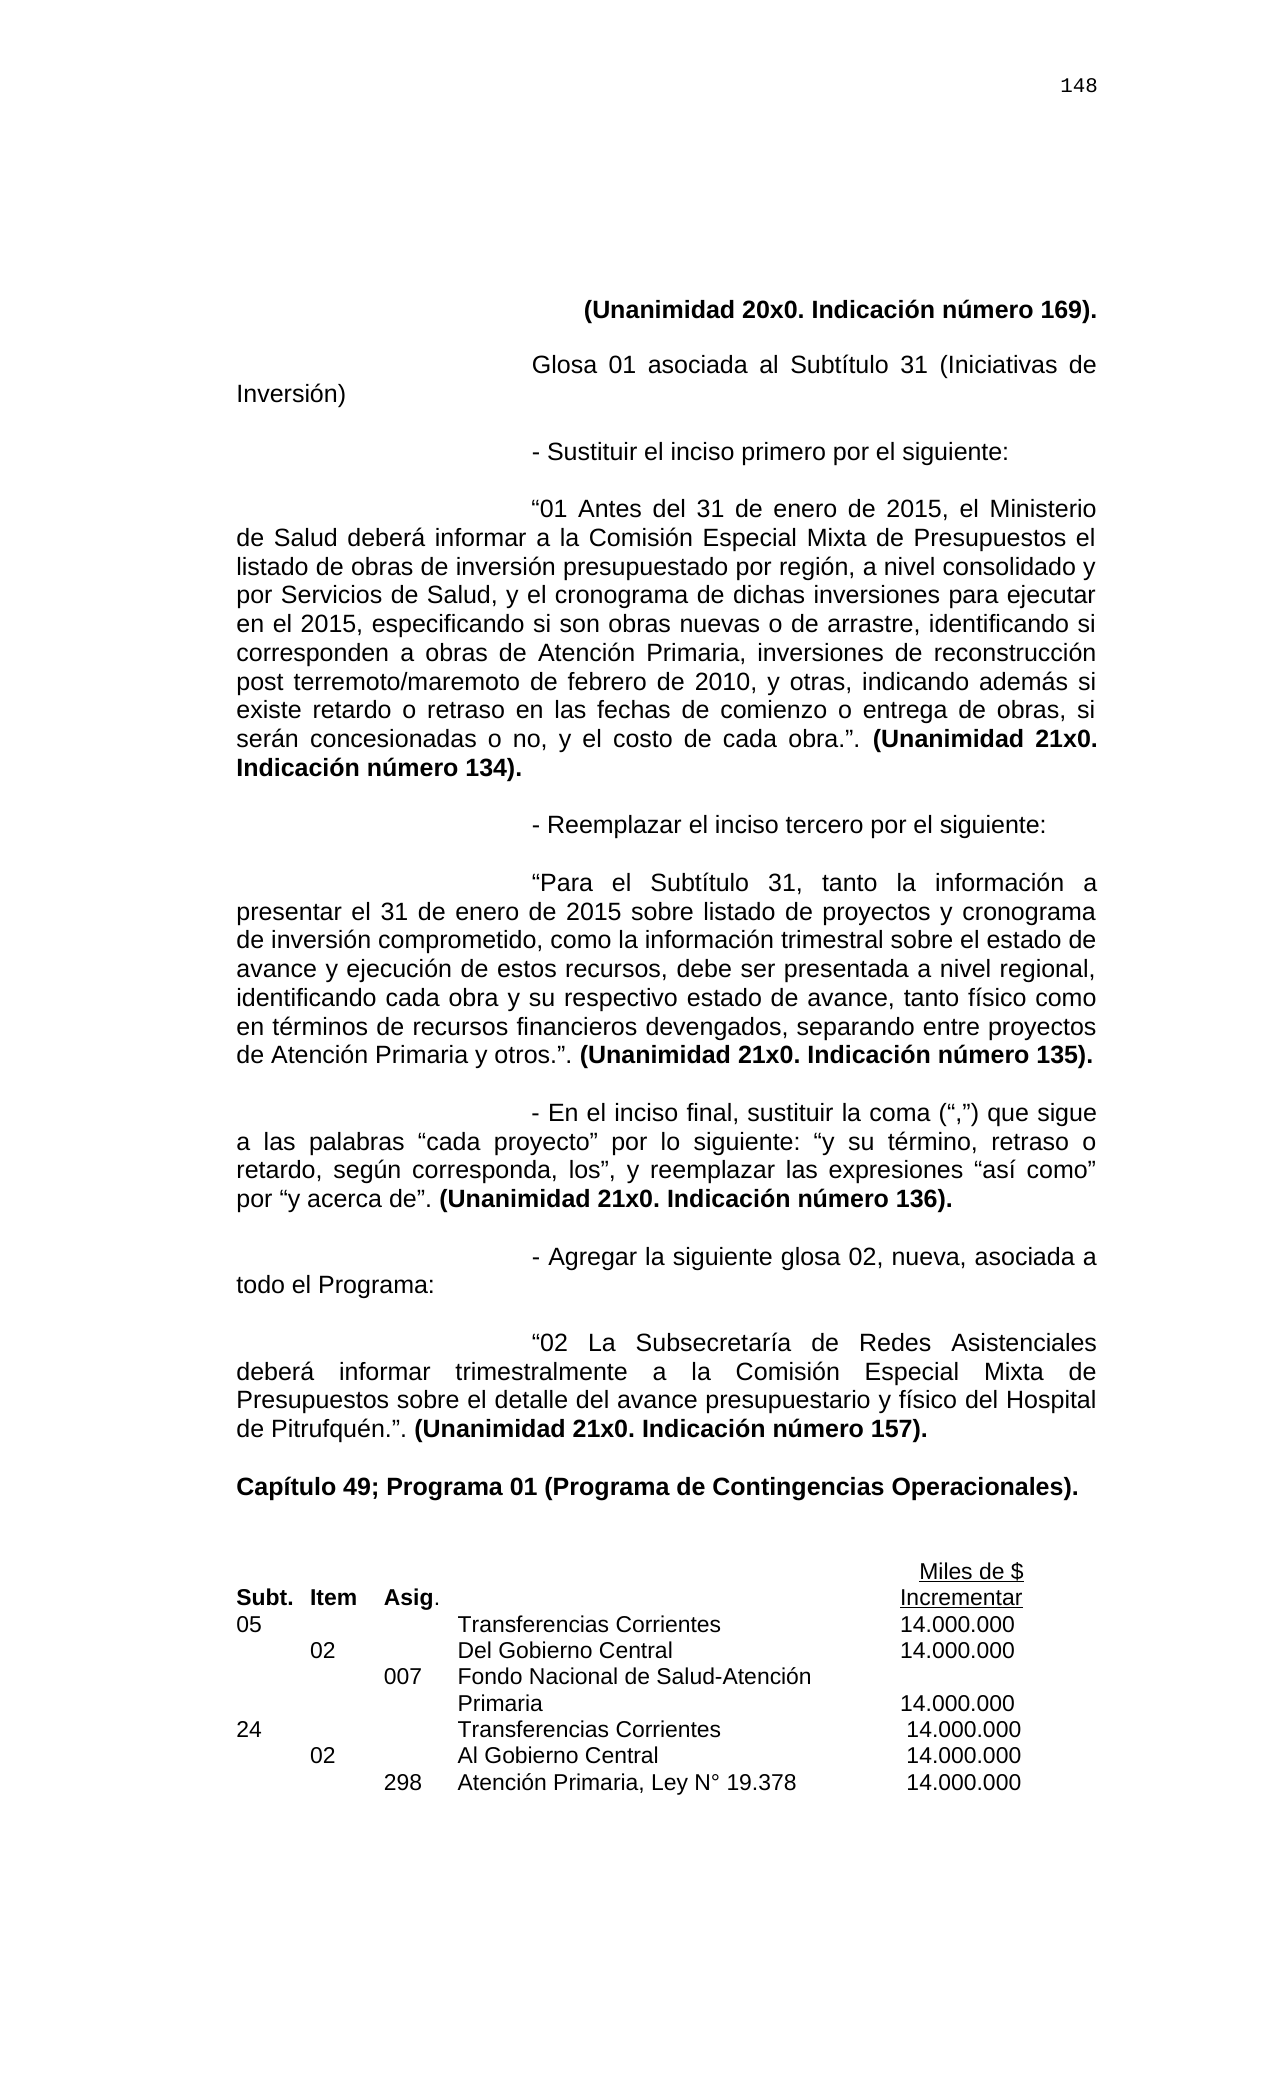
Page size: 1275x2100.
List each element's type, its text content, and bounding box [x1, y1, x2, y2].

text Capítulo 49; Programa 01 (Programa de Contingencias Operacionales). [236, 1472, 1098, 1500]
text Subt. Item Asig. Incrementar [236, 1584, 1098, 1611]
text 02 Al Gobierno Central 14.000.000 [236, 1742, 1098, 1769]
text 02 Del Gobierno Central 14.000.000 [236, 1637, 1098, 1663]
text “01 Antes del 31 de enero de 2015, el Ministerio de Salud deberá informar a la Comisión Especial Mixta de Presupuestos el listado de obras de inversión presupuestado por región, a nivel consolidado y por Servicios de Salud, y el cronograma de dichas inversiones para ejecutar en el 2015, especificando si son obras nuevas o de arrastre, identificando si corresponden a obras de Atención Primaria, inversiones de reconstrucción post terremoto/maremoto de febrero de 2010, y otras, indicando además si existe retardo o retraso en las fechas de comienzo o entrega de obras, si serán concesionadas o no, y el costo de cada obra.”. (Unanimidad 21x0. Indicación número 134). [236, 494, 1098, 782]
text Primaria 14.000.000 [236, 1690, 1098, 1716]
text 298 Atención Primaria, Ley N° 19.378 14.000.000 [236, 1769, 1098, 1795]
text Glosa 01 asociada al Subtítulo 31 (Iniciativas de Inversión) [236, 350, 1098, 408]
text Miles de $ [236, 1558, 1098, 1584]
text - Sustituir el inciso primero por el siguiente: [236, 437, 1098, 465]
text 05 Transferencias Corrientes 14.000.000 [236, 1611, 1098, 1637]
text 007 Fondo Nacional de Salud-Atención [236, 1663, 1098, 1690]
text “Para el Subtítulo 31, tanto la información a presentar el 31 de enero de 2015 sobre listado de proyectos y cronograma de inversión comprometido, como la información trimestral sobre el estado de avance y ejecución de estos recursos, debe ser presentada a nivel regional, identificando cada obra y su respectivo estado de avance, tanto físico como en términos de recursos financieros devengados, separando entre proyectos de Atención Primaria y otros.”. (Unanimidad 21x0. Indicación número 135). [236, 868, 1098, 1069]
text - Reemplazar el inciso tercero por el siguiente: [236, 810, 1098, 839]
text (Unanimidad 20x0. Indicación número 169). [236, 295, 1098, 324]
text 24 Transferencias Corrientes 14.000.000 [236, 1716, 1098, 1742]
text “02 La Subsecretaría de Redes Asistenciales deberá informar trimestralmente a la Comisión Especial Mixta de Presupuestos sobre el detalle del avance presupuestario y físico del Hospital de Pitrufquén.”. (Unanimidad 21x0. Indicación número 157). [236, 1328, 1098, 1443]
text - Agregar la siguiente glosa 02, nueva, asociada a todo el Programa: [236, 1242, 1098, 1299]
text - En el inciso final, sustituir la coma (“,”) que sigue a las palabras “cada proyecto” por lo siguiente: “y su término, retraso o retardo, según corresponda, los”, y reemplazar las expresiones “así como” por “y acerca de”. (Unanimidad 21x0. Indicación número 136). [236, 1098, 1098, 1213]
